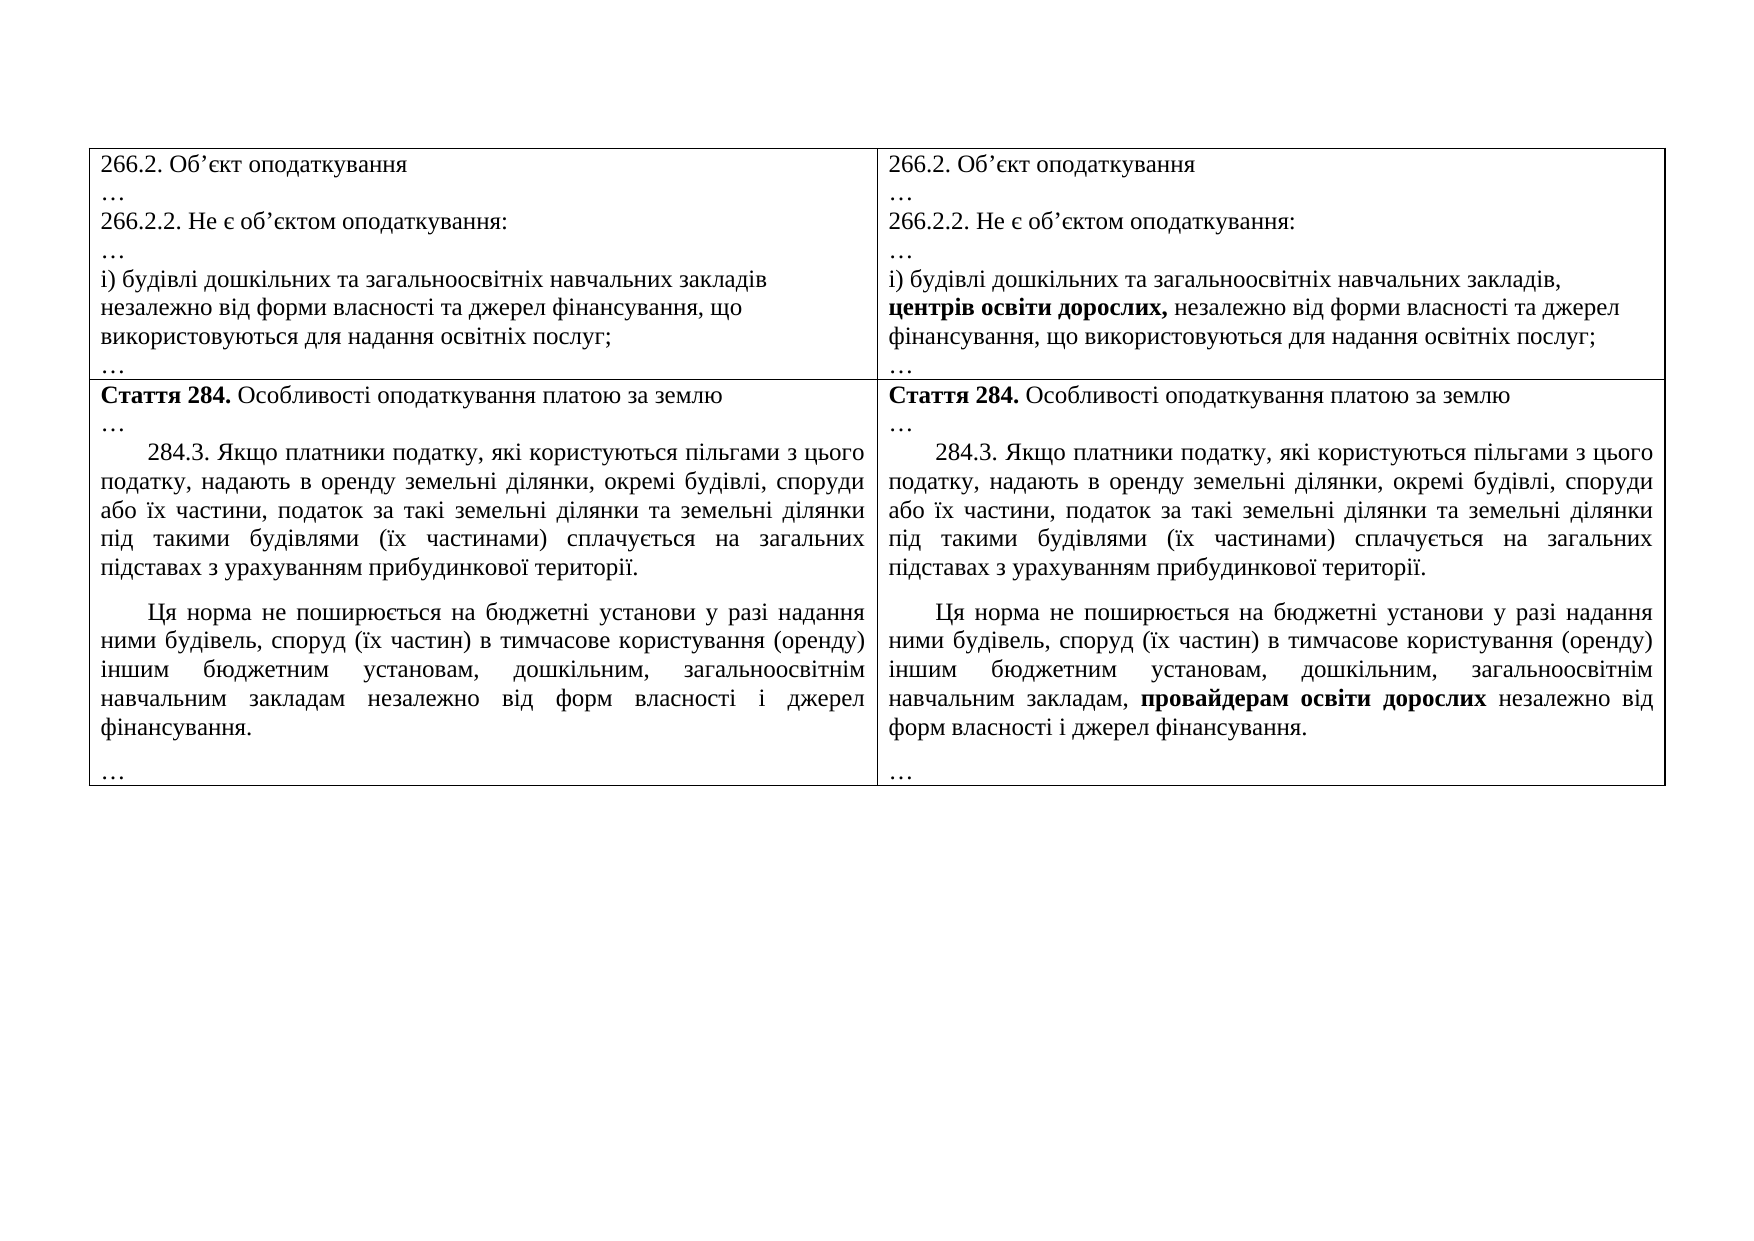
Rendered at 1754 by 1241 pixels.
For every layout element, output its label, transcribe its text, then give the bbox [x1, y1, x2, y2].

table_cell Стаття 284. Особливості оподаткування платою за землю … 284.3. Якщо платники податку, які користуються пільгами з цього податку, надають в оренду земельні ділянки, окремі будівлі, споруди або їх частини, податок за такі земельні ділянки та земельні ділянки під такими будівлями (їх частинами) сплачується на загальних підставах з урахуванням прибудинкової території. Ця норма не поширюється на бюджетні установи у разі надання ними будівель, споруд (їх частин) в тимчасове користування (оренду) іншим бюджетним установам, дошкільним, загальноосвітнім навчальним закладам незалежно від форм власності і джерел фінансування. … [90, 380, 877, 785]
table_cell Стаття 284. Особливості оподаткування платою за землю … 284.3. Якщо платники податку, які користуються пільгами з цього податку, надають в оренду земельні ділянки, окремі будівлі, споруди або їх частини, податок за такі земельні ділянки та земельні ділянки під такими будівлями (їх частинами) сплачується на загальних підставах з урахуванням прибудинкової території. Ця норма не поширюється на бюджетні установи у разі надання ними будівель, споруд (їх частин) в тимчасове користування (оренду) іншим бюджетним установам, дошкільним, загальноосвітнім навчальним закладам, провайдерам освіти дорослих незалежно від форм власності і джерел фінансування. … [878, 380, 1664, 785]
